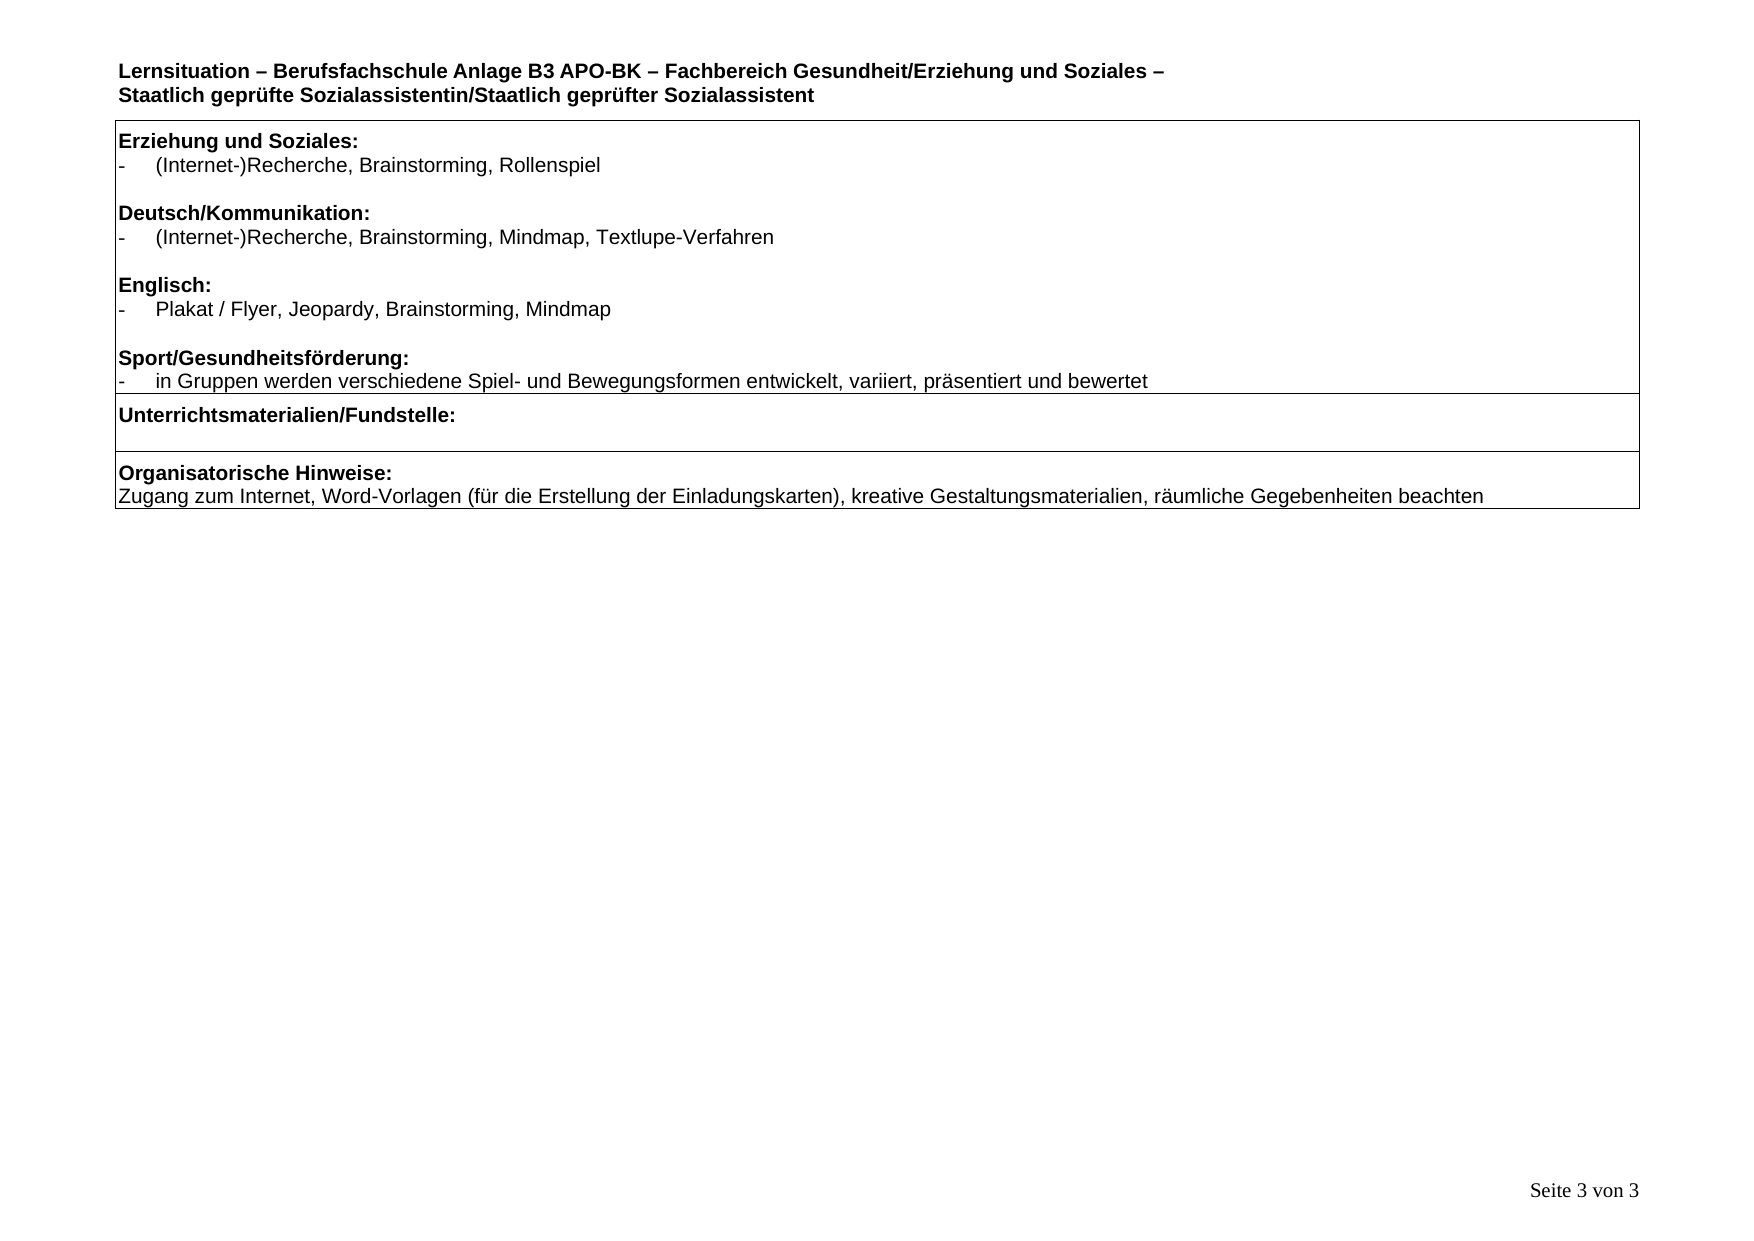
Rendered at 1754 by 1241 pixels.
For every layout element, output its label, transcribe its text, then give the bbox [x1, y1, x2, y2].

table_cell Organisatorische Hinweise: Zugang zum Internet, Word-Vorlagen (für die Erstellung der Einladungskarten), kreative Gestaltungsmaterialien, räumliche Gegebenheiten beachten [116, 452, 1639, 508]
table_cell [116, 121, 1639, 393]
table_cell Unterrichtsmaterialien/Fundstelle: [116, 394, 1639, 451]
